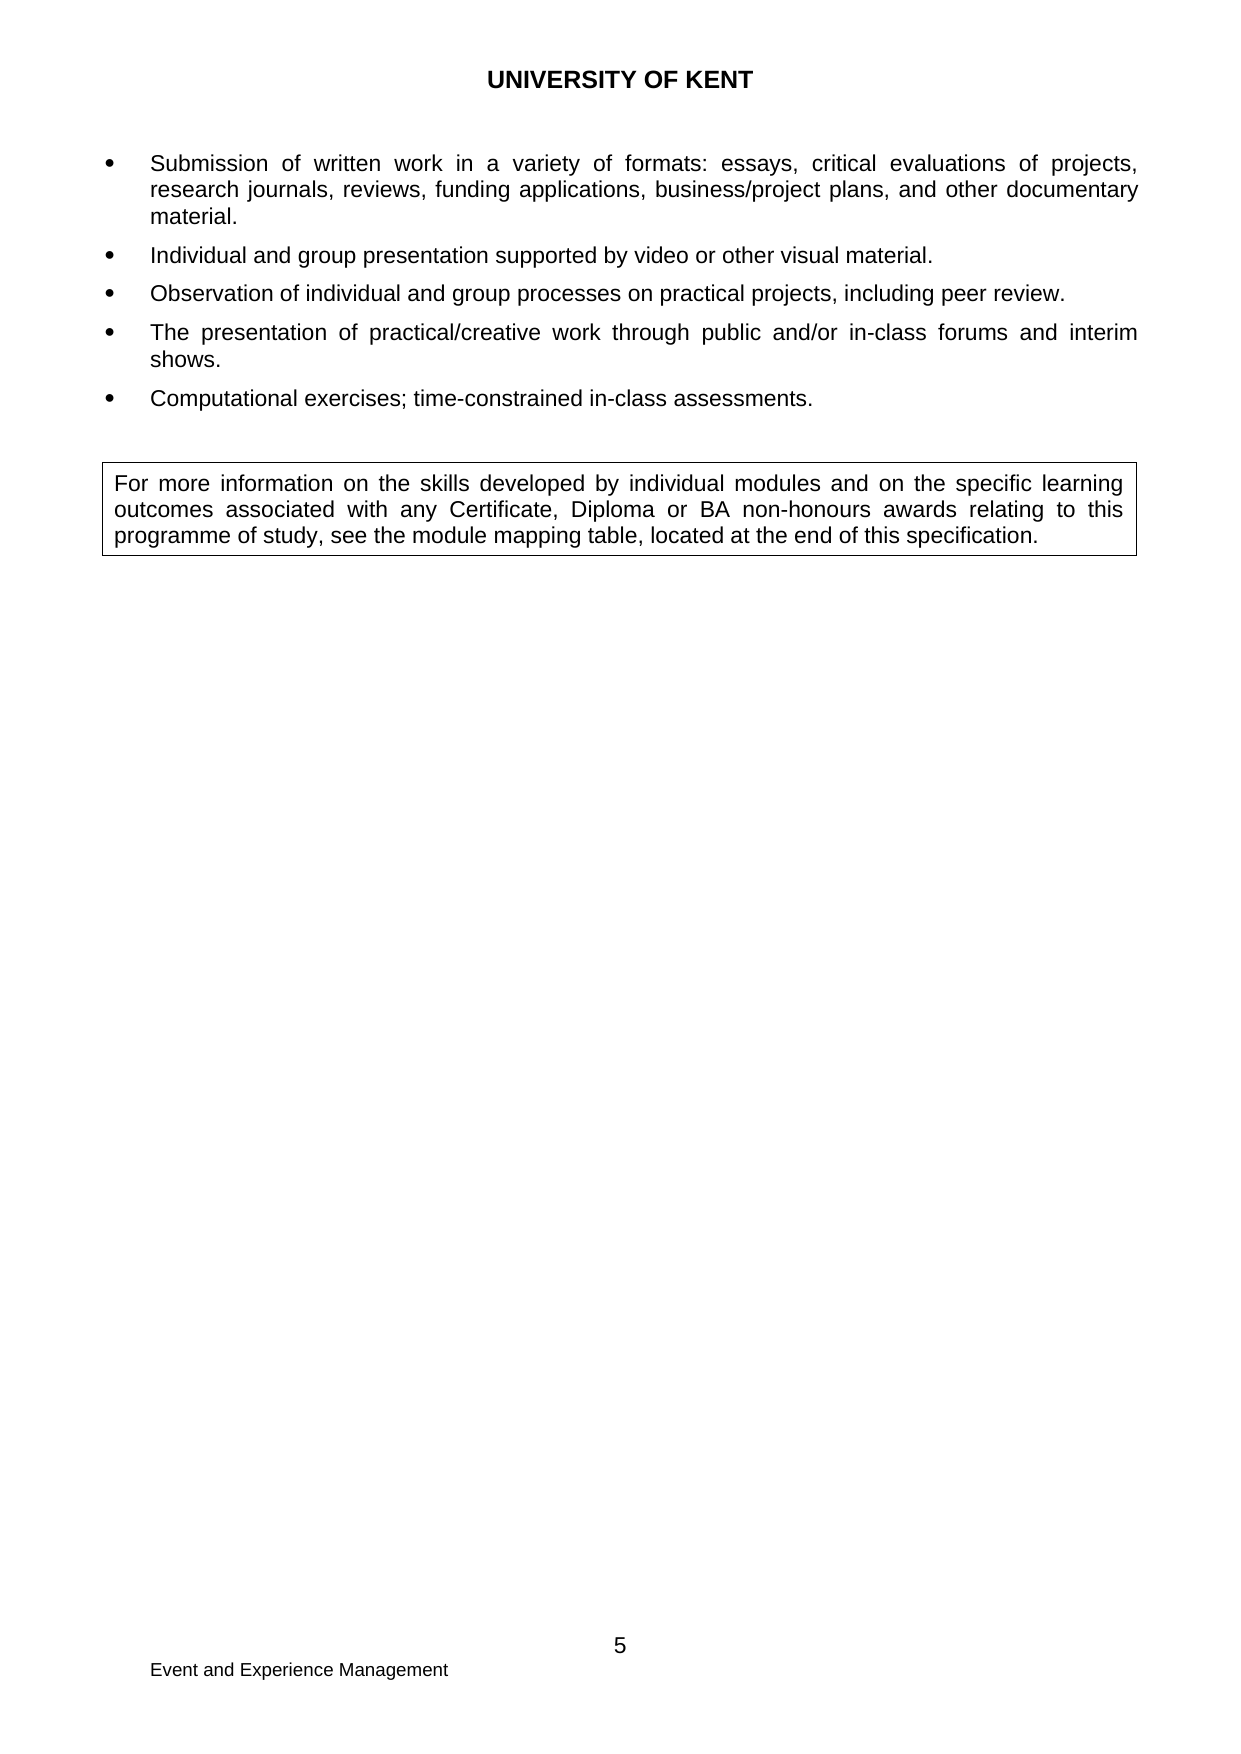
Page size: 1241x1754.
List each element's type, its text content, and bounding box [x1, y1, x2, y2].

list Individual and group presentation supported by video or other visual material. [106, 242, 1139, 268]
list Observation of individual and group processes on practical projects, including peer review. [106, 280, 1139, 307]
list Computational exercises; time-constrained in-class assessments. [106, 384, 1139, 411]
table_header For more information on the skills developed by individual modules and on the specific learning outcomes associated with any Certificate, Diploma or BA non-honours awards relating to this programme of study, see the module mapping table, located at the end of this specification. [103, 463, 1136, 555]
list Submission of written work in a variety of formats: essays, critical evaluations of projects, research journals, reviews, funding applications, business/project plans, and other documentary material. [106, 150, 1139, 229]
list The presentation of practical/creative work through public and/or in-class forums and interim shows. [106, 319, 1139, 372]
